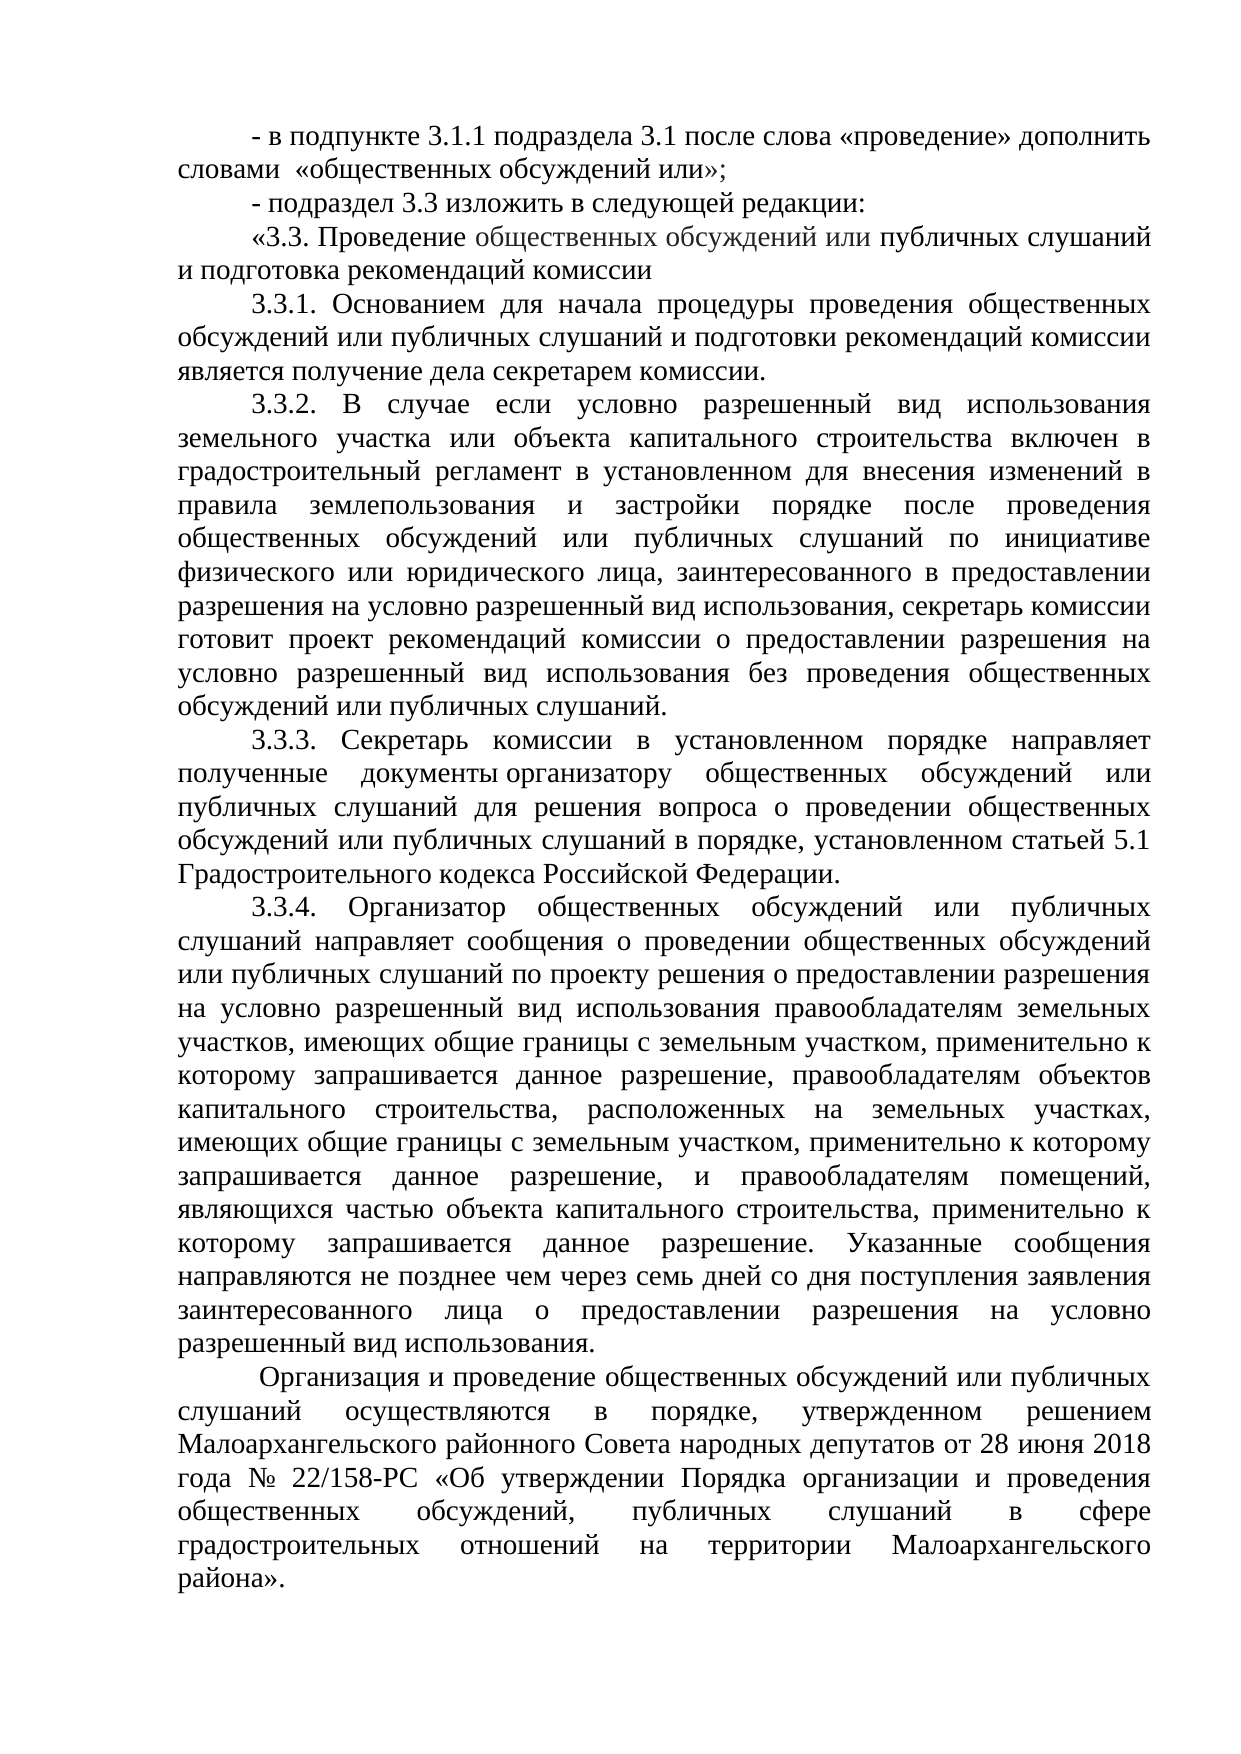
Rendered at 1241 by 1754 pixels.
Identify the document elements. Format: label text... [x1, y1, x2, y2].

text 3.3.2. В случае если условно разрешенный вид использования земельного участка или объекта капитального строительства включен в градостроительный регламент в установленном для внесения изменений в правила землепользования и застройки порядке после проведения общественных обсуждений или публичных слушаний по инициативе физического или юридического лица, заинтересованного в предоставлении разрешения на условно разрешенный вид использования, секретарь комиссии готовит проект рекомендаций комиссии о предоставлении разрешения на условно разрешенный вид использования без проведения общественных обсуждений или публичных слушаний. [177, 386, 1152, 722]
text - подраздел 3.3 изложить в следующей редакции: [177, 185, 1152, 219]
text «3.3. Проведение общественных обсуждений или публичных слушаний и подготовка рекомендаций комиссии [177, 219, 1152, 286]
text 3.3.4. Организатор общественных обсуждений или публичных слушаний направляет сообщения о проведении общественных обсуждений или публичных слушаний по проекту решения о предоставлении разрешения на условно разрешенный вид использования правообладателям земельных участков, имеющих общие границы с земельным участком, применительно к которому запрашивается данное разрешение, правообладателям объектов капитального строительства, расположенных на земельных участках, имеющих общие границы с земельным участком, применительно к которому запрашивается данное разрешение, и правообладателям помещений, являющихся частью объекта капитального строительства, применительно к которому запрашивается данное разрешение. Указанные сообщения направляются не позднее чем через семь дней со дня поступления заявления заинтересованного лица о предоставлении разрешения на условно разрешенный вид использования. [177, 889, 1152, 1359]
text - в подпункте 3.1.1 подраздела 3.1 после слова «проведение» дополнить словами «общественных обсуждений или»; [177, 118, 1152, 185]
text Организация и проведение общественных обсуждений или публичных слушаний осуществляются в порядке, утвержденном решением Малоархангельского районного Совета народных депутатов от 28 июня 2018 года № 22/158-РС «Об утверждении Порядка организации и проведения общественных обсуждений, публичных слушаний в сфере градостроительных отношений на территории Малоархангельского района». [177, 1359, 1152, 1594]
text 3.3.1. Основанием для начала процедуры проведения общественных обсуждений или публичных слушаний и подготовки рекомендаций комиссии является получение дела секретарем комиссии. [177, 286, 1152, 386]
text 3.3.3. Секретарь комиссии в установленном порядке направляет полученные документы организатору общественных обсуждений или публичных слушаний для решения вопроса о проведении общественных обсуждений или публичных слушаний в порядке, установленном статьей 5.1 Градостроительного кодекса Российской Федерации. [177, 722, 1152, 889]
